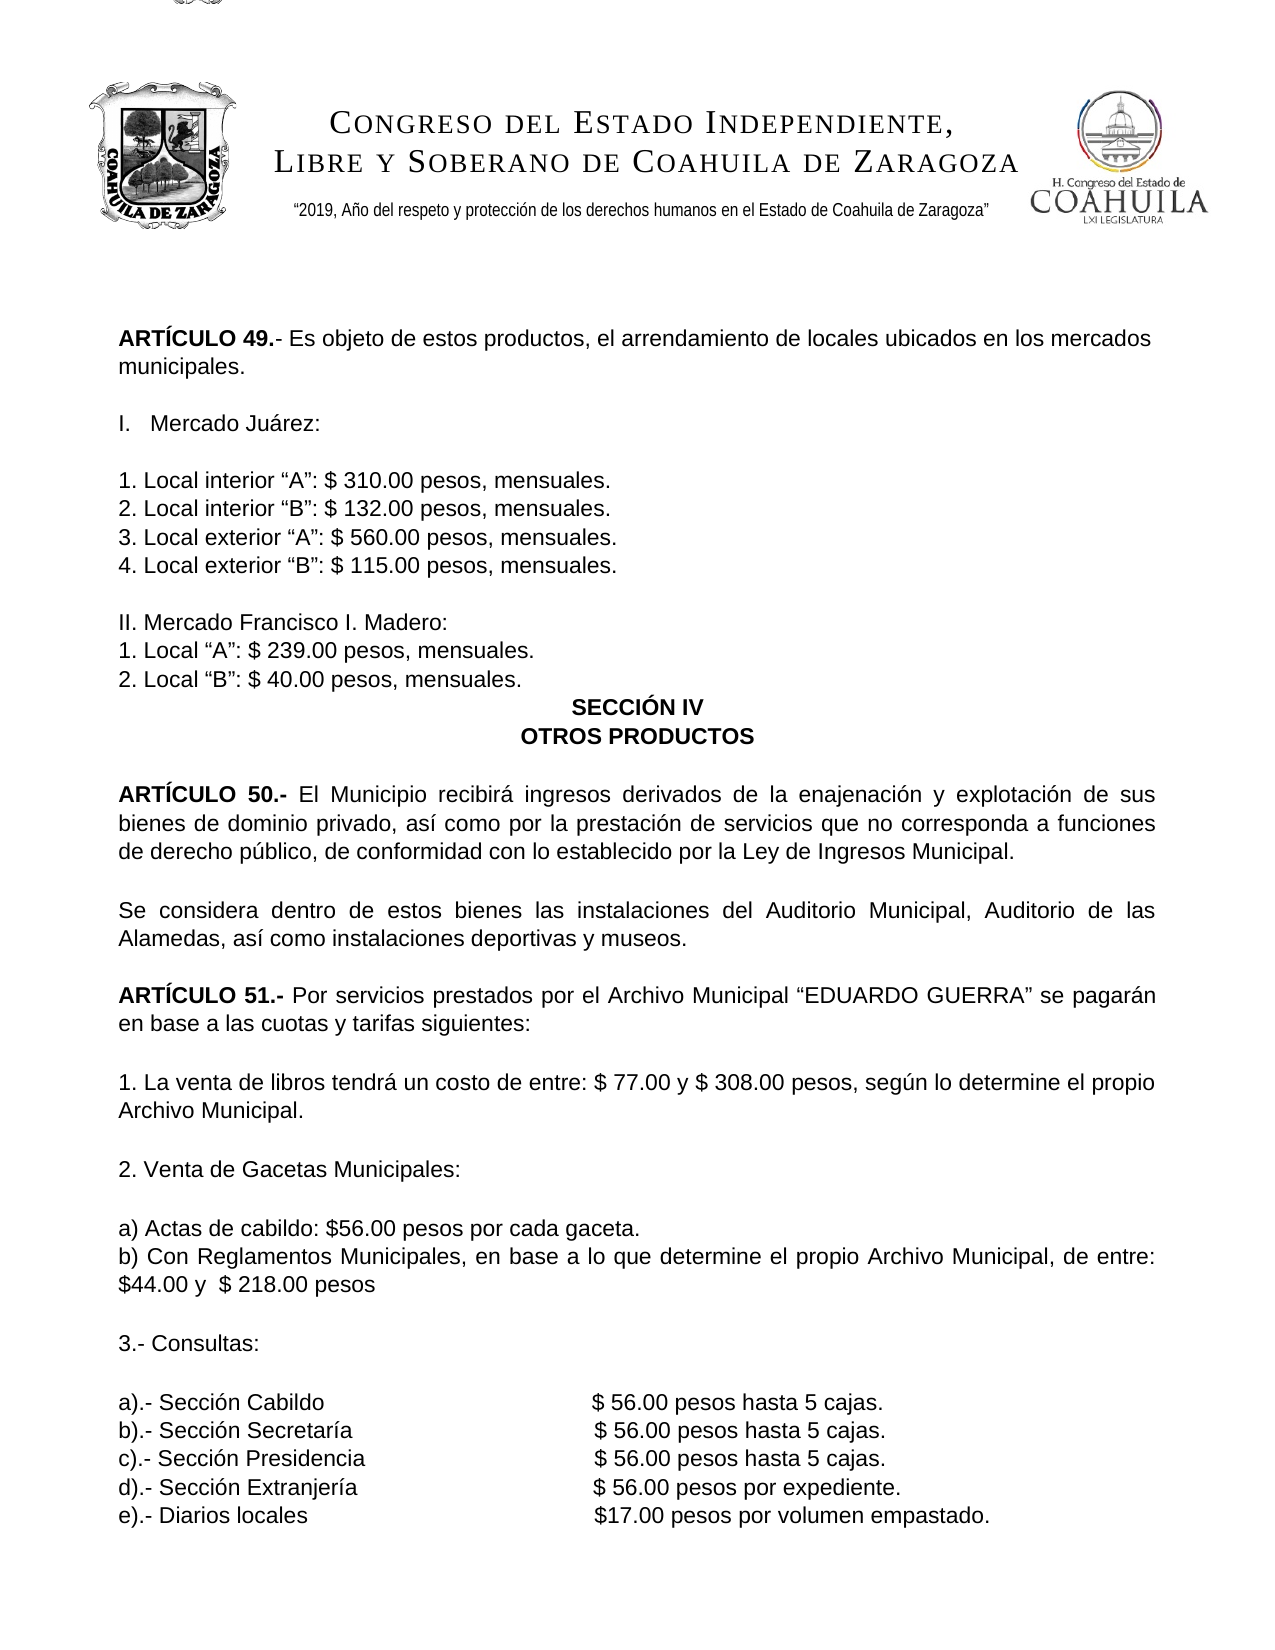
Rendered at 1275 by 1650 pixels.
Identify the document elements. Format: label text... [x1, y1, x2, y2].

text 1. La venta de libros tendrá un costo de entre: $ 77.00 y $ 308.00 pesos, según lo determine el propio Archivo Municipal. [118, 1069, 1157, 1124]
text c).- Sección Presidencia $ 56.00 pesos hasta 5 cajas. [118, 1445, 1157, 1472]
text ARTÍCULO 51.- Por servicios prestados por el Archivo Municipal “EDUARDO GUERRA” se pagarán en base a las cuotas y tarifas siguientes: [118, 982, 1157, 1037]
picture [1020, 85, 1214, 229]
text b) Con Reglamentos Municipales, en base a lo que determine el propio Archivo Municipal, de entre: $44.00 y $ 218.00 pesos [118, 1243, 1157, 1298]
text 1. Local “A”: $ 239.00 pesos, mensuales. [118, 637, 1157, 664]
text b).- Sección Secretaría $ 56.00 pesos hasta 5 cajas. [118, 1417, 1157, 1443]
text 2. Local “B”: $ 40.00 pesos, mensuales. [118, 666, 1157, 692]
text d).- Sección Extranjería $ 56.00 pesos por expediente. [118, 1474, 1157, 1500]
text 2. Venta de Gacetas Municipales: [118, 1156, 1157, 1182]
text a).- Sección Cabildo $ 56.00 pesos hasta 5 cajas. [118, 1388, 1157, 1415]
text OTROS PRODUCTOS [118, 723, 1157, 749]
picture [122, 0, 271, 4]
text 2. Local interior “B”: $ 132.00 pesos, mensuales. [118, 495, 1157, 522]
text 3.- Consultas: [118, 1330, 1157, 1356]
text ARTÍCULO 50.- El Municipio recibirá ingresos derivados de la enajenación y explotación de sus bienes de dominio privado, así como por la prestación de servicios que no corresponda a funciones de derecho público, de conformidad con lo establecido por la Ley de Ingresos Municipal. [118, 781, 1157, 864]
text 1. Local interior “A”: $ 310.00 pesos, mensuales. [118, 467, 1157, 493]
text 4. Local exterior “B”: $ 115.00 pesos, mensuales. [118, 552, 1157, 607]
text SECCIÓN IV [118, 694, 1157, 721]
text I. Mercado Juárez: [118, 410, 1157, 436]
text Se considera dentro de estos bienes las instalaciones del Auditorio Municipal, Auditorio de las Alamedas, así como instalaciones deportivas y museos. [118, 897, 1157, 951]
text ARTÍCULO 49.- Es objeto de estos productos, el arrendamiento de locales ubicados en los mercados municipales. [118, 324, 1157, 379]
text 3. Local exterior “A”: $ 560.00 pesos, mensuales. [118, 524, 1157, 550]
text II. Mercado Francisco I. Madero: [118, 609, 1157, 635]
picture [88, 82, 237, 229]
text e).- Diarios locales $17.00 pesos por volumen empastado. [118, 1502, 1157, 1528]
text a) Actas de cabildo: $56.00 pesos por cada gaceta. [118, 1214, 1157, 1241]
